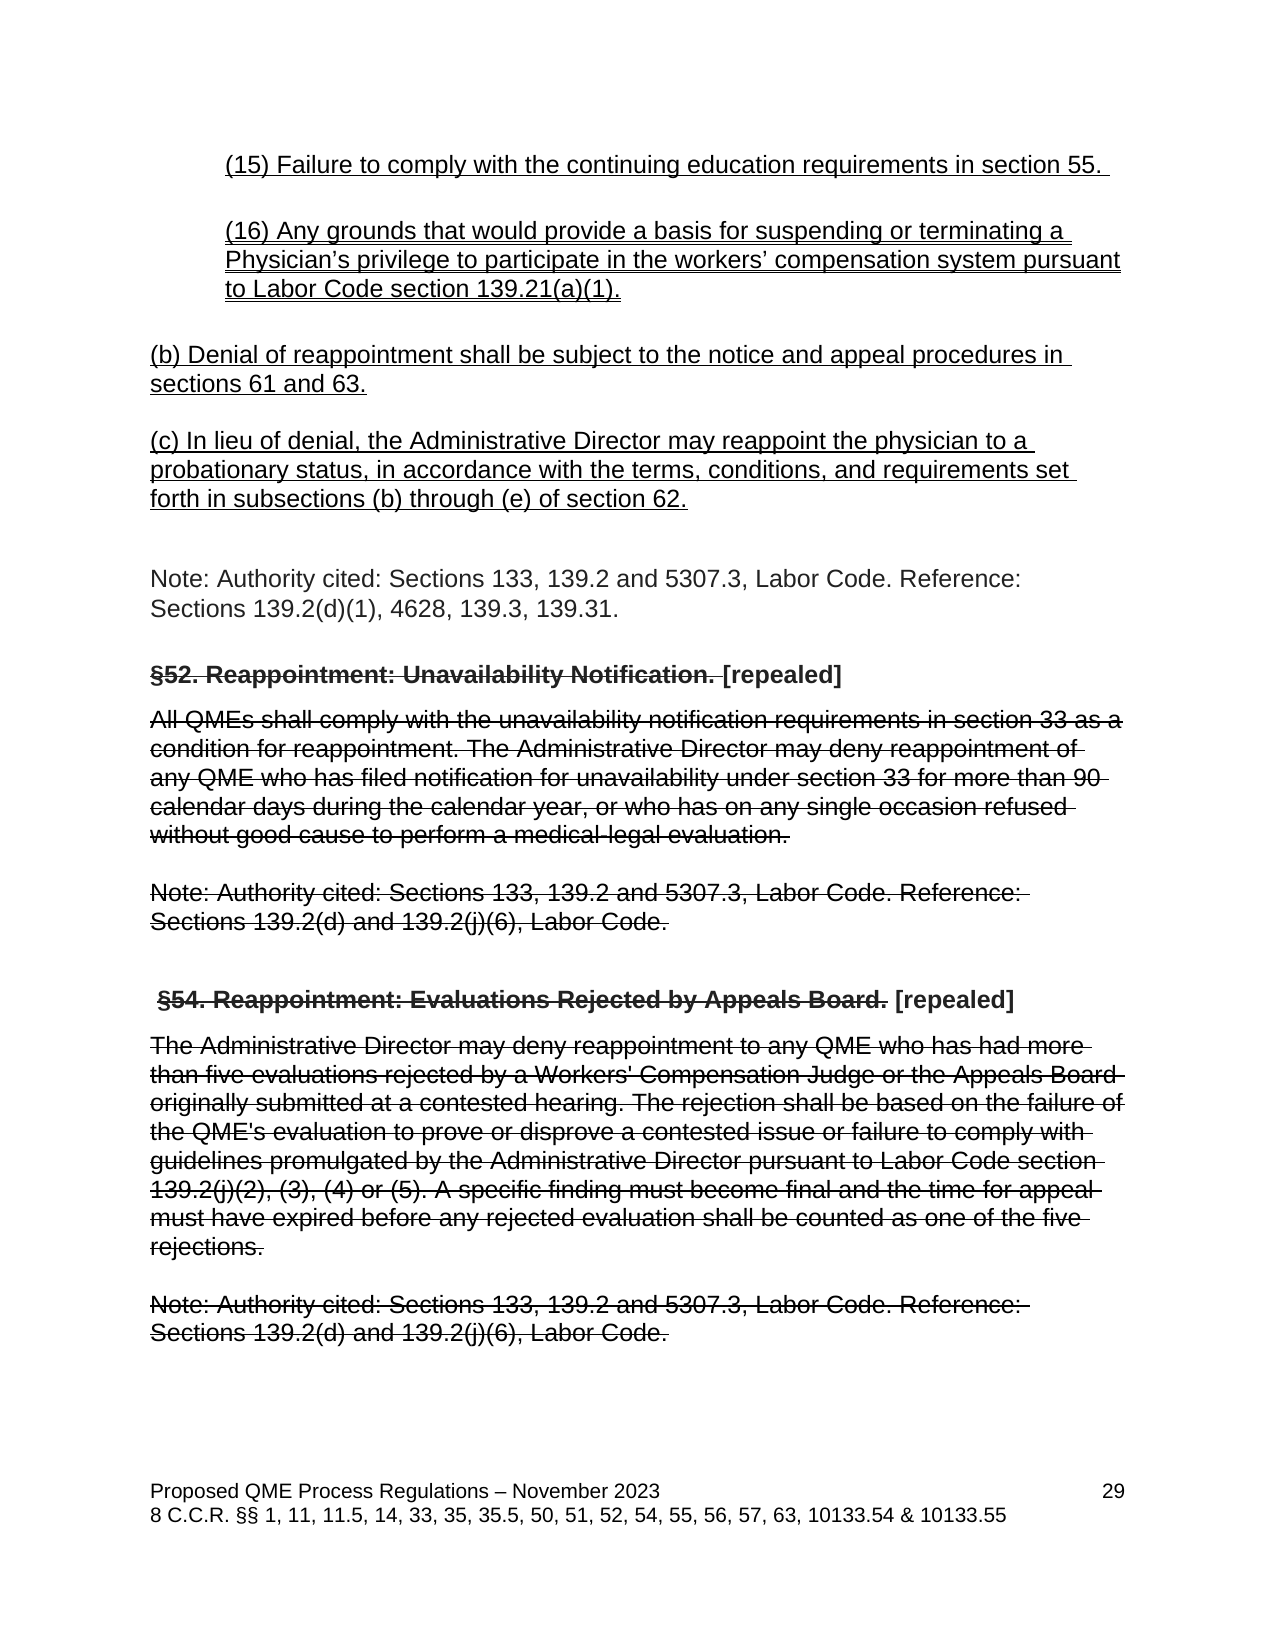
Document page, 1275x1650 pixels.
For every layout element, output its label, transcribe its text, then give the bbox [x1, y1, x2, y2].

subtitle §52. Reappointment: Unavailability Notification. [repealed] [150, 660, 1125, 689]
subtitle §54. Reappointment: Evaluations Rejected by Appeals Board. [repealed] [150, 985, 1125, 1014]
text Note: Authority cited: Sections 133, 139.2 and 5307.3, Labor Code. Reference: Sections 139.2(d) and 139.2(j)(6), Labor Code. [150, 1289, 1125, 1347]
text The Administrative Director may deny reappointment to any QME who has had more than five evaluations rejected by a Workers' Compensation Judge or the Appeals Board originally submitted at a contested hearing. The rejection shall be based on the failure of the QME's evaluation to prove or disprove a contested issue or failure to comply with guidelines promulgated by the Administrative Director pursuant to Labor Code section 139.2(j)(2), (3), (4) or (5). A specific finding must become final and the time for appeal must have expired before any rejected evaluation shall be counted as one of the five rejections. [150, 1105, 1125, 1261]
text (16) Any grounds that would provide a basis for suspending or terminating a Physician’s privilege to participate in the workers’ compensation system pursuant to Labor Code section 139.21(a)(1). [225, 216, 1125, 302]
text (b) Denial of reappointment shall be subject to the notice and appeal procedures in sections 61 and 63. [150, 340, 1125, 397]
text Note: Authority cited: Sections 133, 139.2 and 5307.3, Labor Code. Reference: Sections 139.2(d) and 139.2(j)(6), Labor Code. [150, 878, 1125, 935]
text All QMEs shall comply with the unavailability notification requirements in section 33 as a condition for reappointment. The Administrative Director may deny reappointment of any QME who has filed notification for unavailability under section 33 for more than 90 calendar days during the calendar year, or who has on any single occasion refused without good cause to perform a medical-legal evaluation. [150, 705, 1125, 849]
text (c) In lieu of denial, the Administrative Director may reappoint the physician to a probationary status, in accordance with the terms, conditions, and requirements set forth in subsections (b) through (e) of section 62. [150, 426, 1125, 512]
text The Administrative Director may deny reappointment to any QME who has had more than five evaluations rejected by a Workers' Compensation Judge or the Appeals Board originally submitted at a contested hearing. The rejection shall be based on the failure of the QME's evaluation to prove or disprove a contested issue or failure to comply with guidelines promulgated by the Administrative Director pursuant to Labor Code section 139.2(j)(2), (3), (4) or (5). A specific finding must become final and the time for appeal must have expired before any rejected evaluation shall be counted as one of the five rejections. [150, 1031, 1125, 1075]
text Note: Authority cited: Sections 133, 139.2 and 5307.3, Labor Code. Reference: Sections 139.2(d)(1), 4628, 139.3, 139.31. [150, 562, 1125, 622]
text (15) Failure to comply with the continuing education requirements in section 55. [225, 150, 1125, 179]
